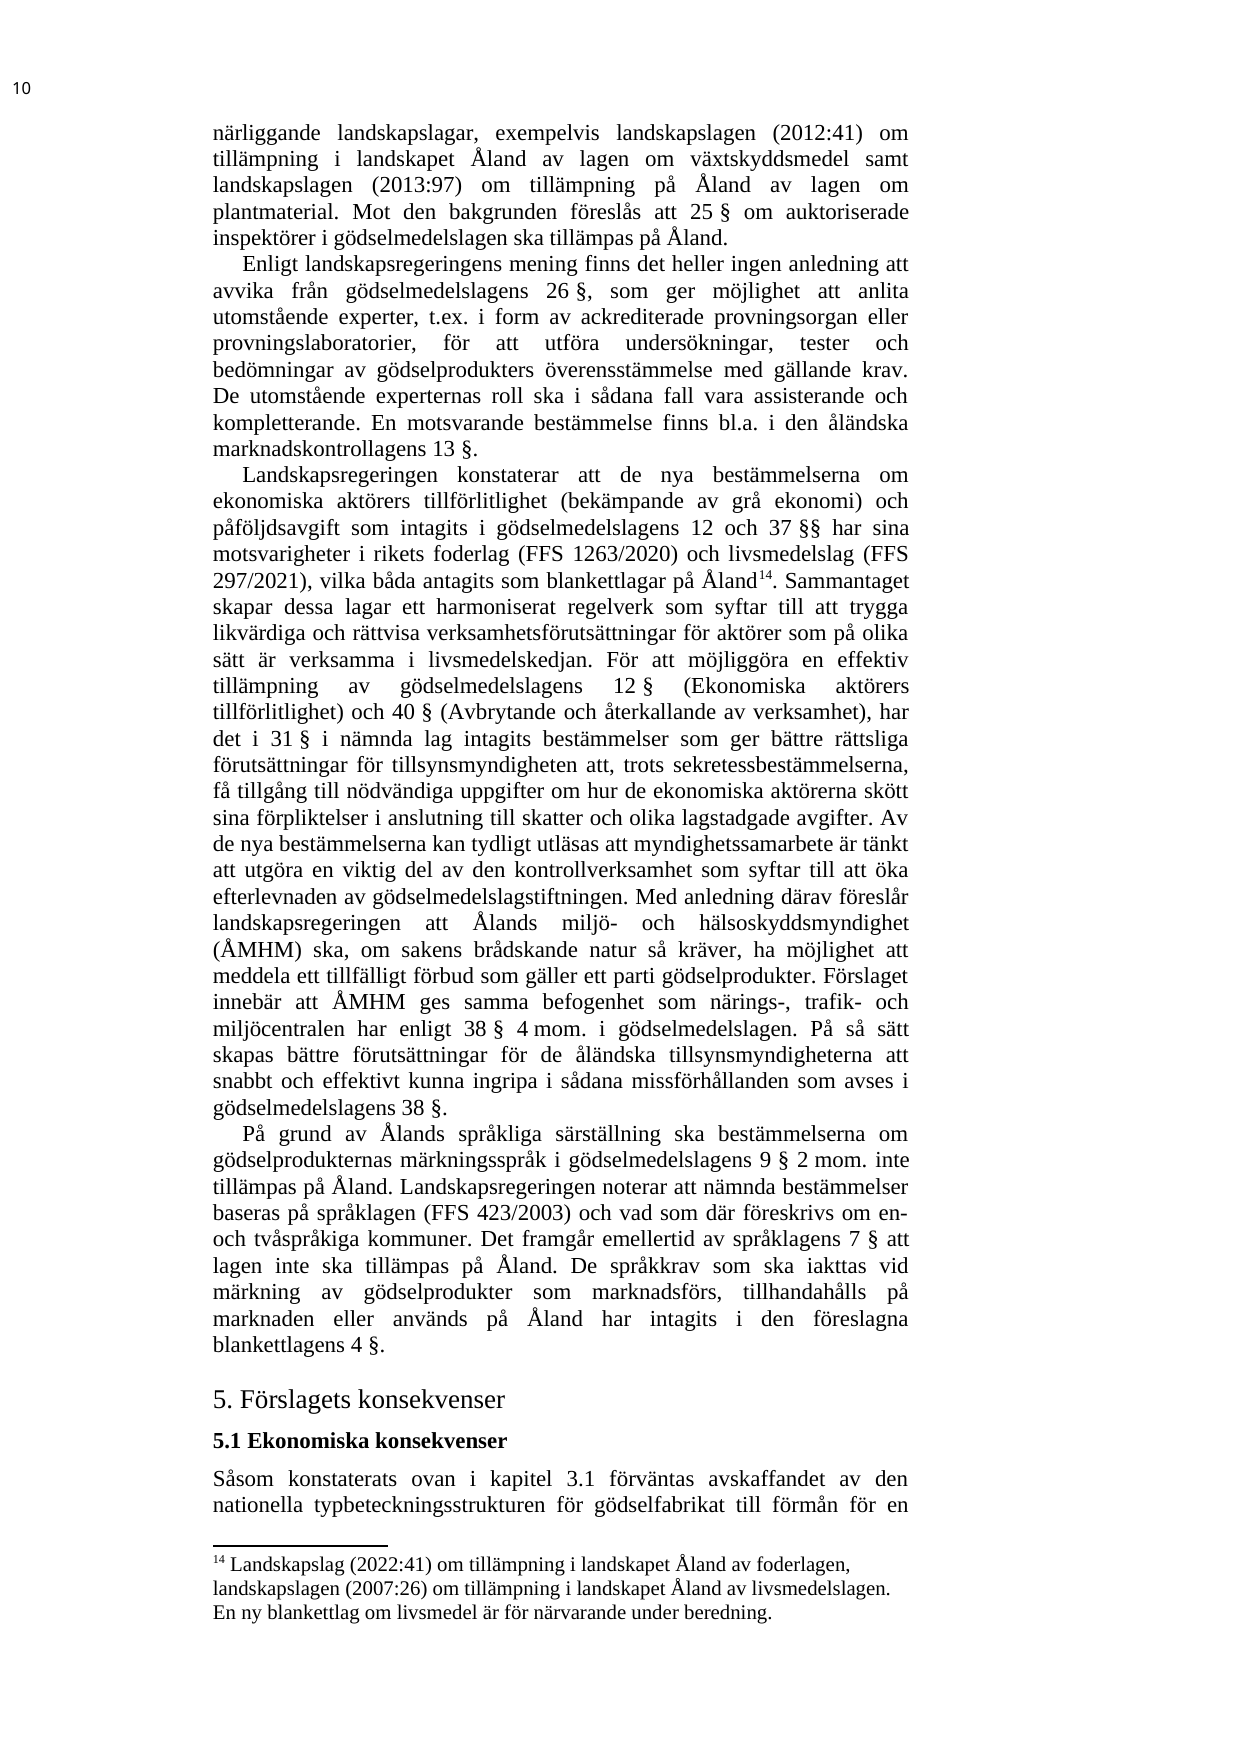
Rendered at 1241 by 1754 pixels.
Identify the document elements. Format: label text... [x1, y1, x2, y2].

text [213, 1465, 909, 1518]
text Landskapsregeringen konstaterar att de nya bestämmelserna om ekonomiska aktörers tillförlitlighet (bekämpande av grå ekonomi) och påföljdsavgift som intagits i gödselmedelslagens 12 och 37 §§ har sina motsvarigheter i rikets foderlag (FFS 1263/2020) och livsmedelslag (FFS 297/2021), vilka båda antagits som blankettlagar på Åland. Sammantaget skapar dessa lagar ett harmoniserat regelverk som syftar till att trygga likvärdiga och rättvisa verksamhetsförutsättningar för aktörer som på olika sätt är verksamma i livsmedelskedjan. För att möjliggöra en effektiv tillämpning av gödselmedelslagens 12 § (Ekonomiska aktörers tillförlitlighet) och 40 § (Avbrytande och återkallande av verksamhet), har det i 31 § i nämnda lag intagits bestämmelser som ger bättre rättsliga förutsättningar för tillsynsmyndigheten att, trots sekretessbestämmelserna, få tillgång till nödvändiga uppgifter om hur de ekonomiska aktörerna skött sina förpliktelser i anslutning till skatter och olika lagstadgade avgifter. Av de nya bestämmelserna kan tydligt utläsas att myndighetssamarbete är tänkt att utgöra en viktig del av den kontrollverksamhet som syftar till att öka efterlevnaden av gödselmedelslagstiftningen. Med anledning därav föreslår landskapsregeringen att Ålands miljö- och hälsoskyddsmyndighet (ÅMHM) ska, om sakens brådskande natur så kräver, ha möjlighet att meddela ett tillfälligt förbud som gäller ett parti gödselprodukter. Förslaget innebär att ÅMHM ges samma befogenhet som närings-, trafik- och miljöcentralen har enligt 38 § 4 mom. i gödselmedelslagen. På så sätt skapas bättre förutsättningar för de åländska tillsynsmyndigheterna att snabbt och effektivt kunna ingripa i sådana missförhållanden som avses i gödselmedelslagens 38 §. [213, 461, 909, 1120]
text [213, 119, 909, 250]
text 5. Förslagets konsekvenser [213, 1384, 909, 1415]
text Enligt landskapsregeringens mening finns det heller ingen anledning att avvika från gödselmedelslagens 26 §, som ger möjlighet att anlita utomstående experter, t.ex. i form av ackrediterade provningsorgan eller provningslaboratorier, för att utföra undersökningar, tester och bedömningar av gödselprodukters överensstämmelse med gällande krav. De utomstående experternas roll ska i sådana fall vara assisterande och kompletterande. En motsvarande bestämmelse finns bl.a. i den åländska marknadskontrollagens 13 §. [213, 250, 909, 461]
text På grund av Ålands språkliga särställning ska bestämmelserna om gödselprodukternas märkningsspråk i gödselmedelslagens 9 § 2 mom. inte tillämpas på Åland. Landskapsregeringen noterar att nämnda bestämmelser baseras på språklagen (FFS 423/2003) och vad som där föreskrivs om en- och tvåspråkiga kommuner. Det framgår emellertid av språklagens 7 § att lagen inte ska tillämpas på Åland. De språkkrav som ska iakttas vid märkning av gödselprodukter som marknadsförs, tillhandahålls på marknaden eller används på Åland har intagits i den föreslagna blankettlagens 4 §. [213, 1120, 909, 1357]
text 5.1 Ekonomiska konsekvenser [213, 1427, 909, 1453]
